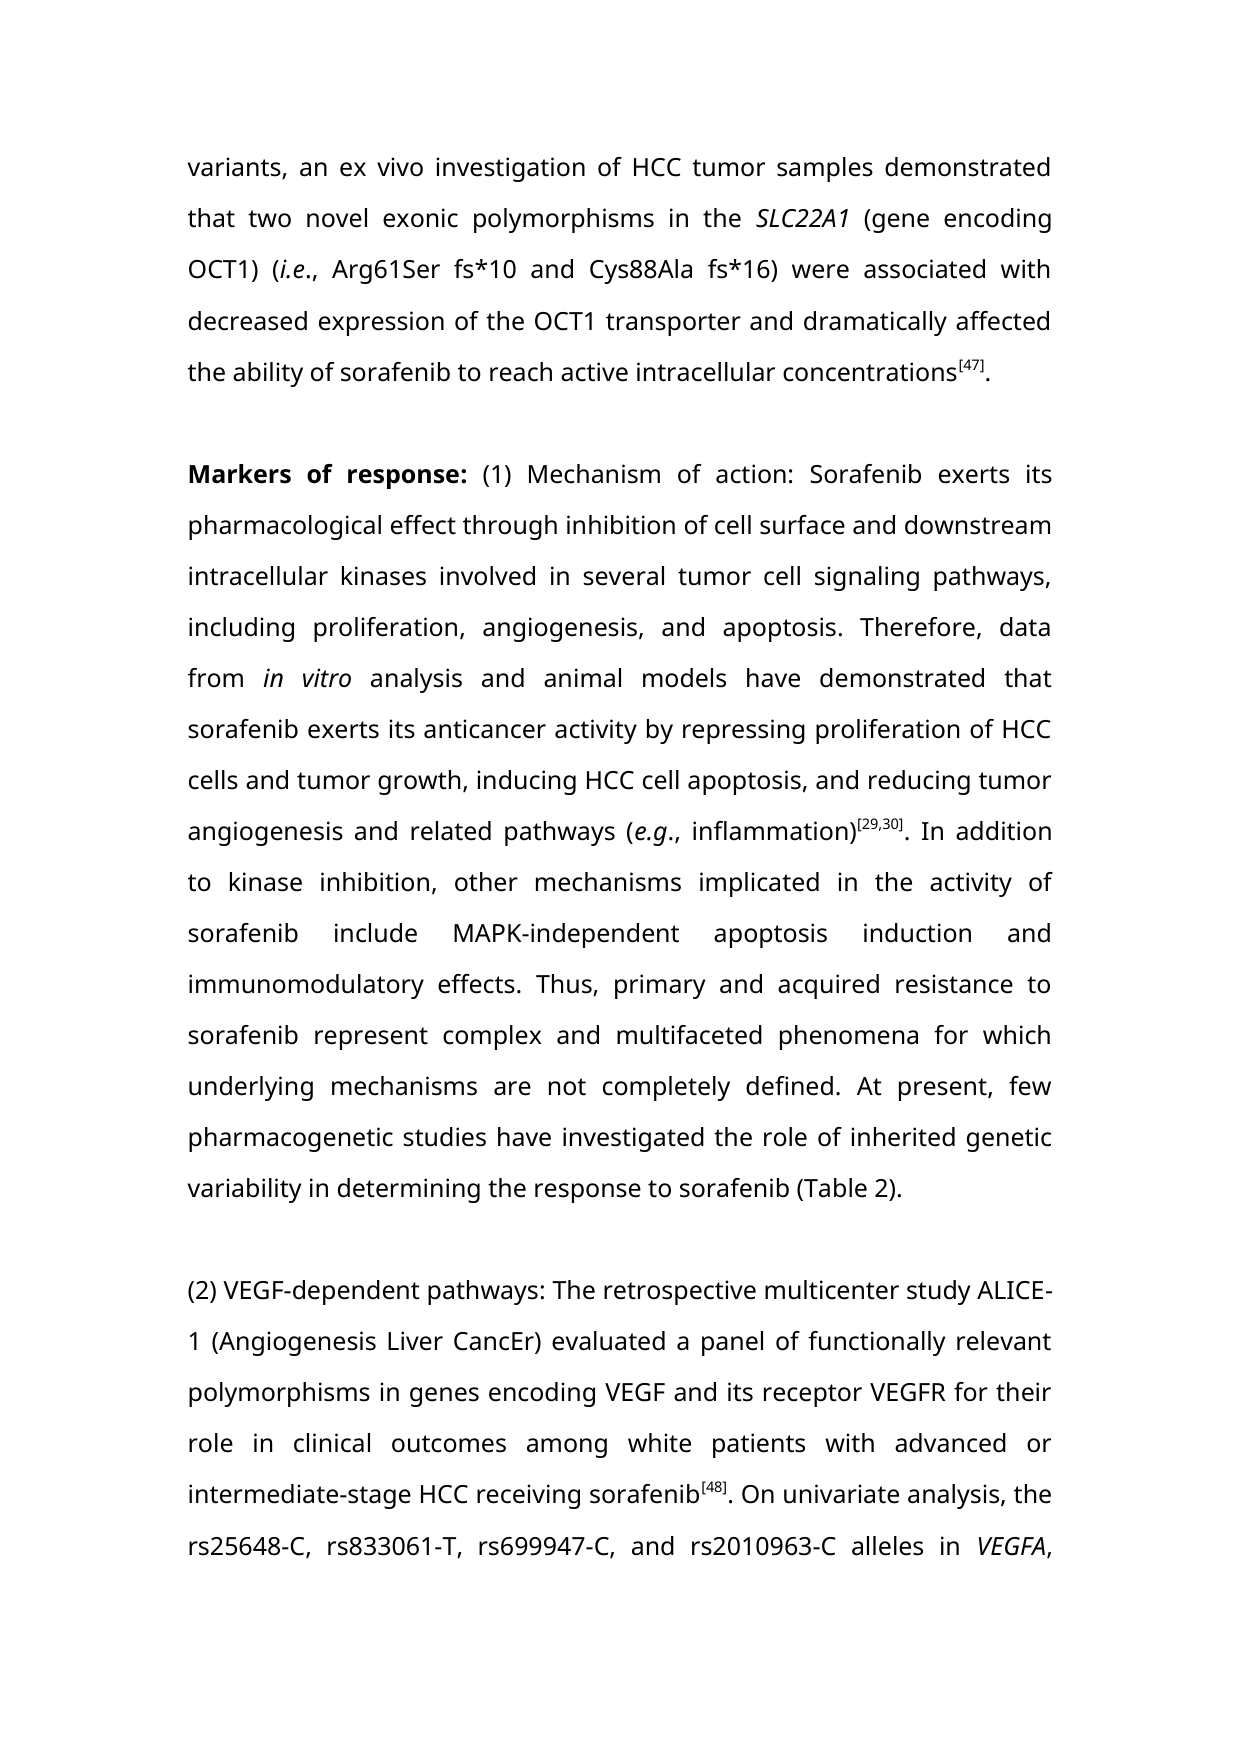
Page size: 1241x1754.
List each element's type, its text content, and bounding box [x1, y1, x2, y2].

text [187, 1273, 1053, 1562]
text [187, 150, 1053, 388]
text Markers of response: (1) Mechanism of action: Sorafenib exerts its pharmacological effect through inhibition of cell surface and downstream intracellular kinases involved in several tumor cell signaling pathways, including proliferation, angiogenesis, and apoptosis. Therefore, data from in vitro analysis and animal models have demonstrated that sorafenib exerts its anticancer activity by repressing proliferation of HCC cells and tumor growth, inducing HCC cell apoptosis, and reducing tumor angiogenesis and related pathways (e.g., inflammation)[29,30]. In addition to kinase inhibition, other mechanisms implicated in the activity of sorafenib include MAPK-independent apoptosis induction and immunomodulatory effects. Thus, primary and acquired resistance to sorafenib represent complex and multifaceted phenomena for which underlying mechanisms are not completely defined. At present, few pharmacogenetic studies have investigated the role of inherited genetic variability in determining the response to sorafenib (Table 2). [187, 456, 1053, 1205]
